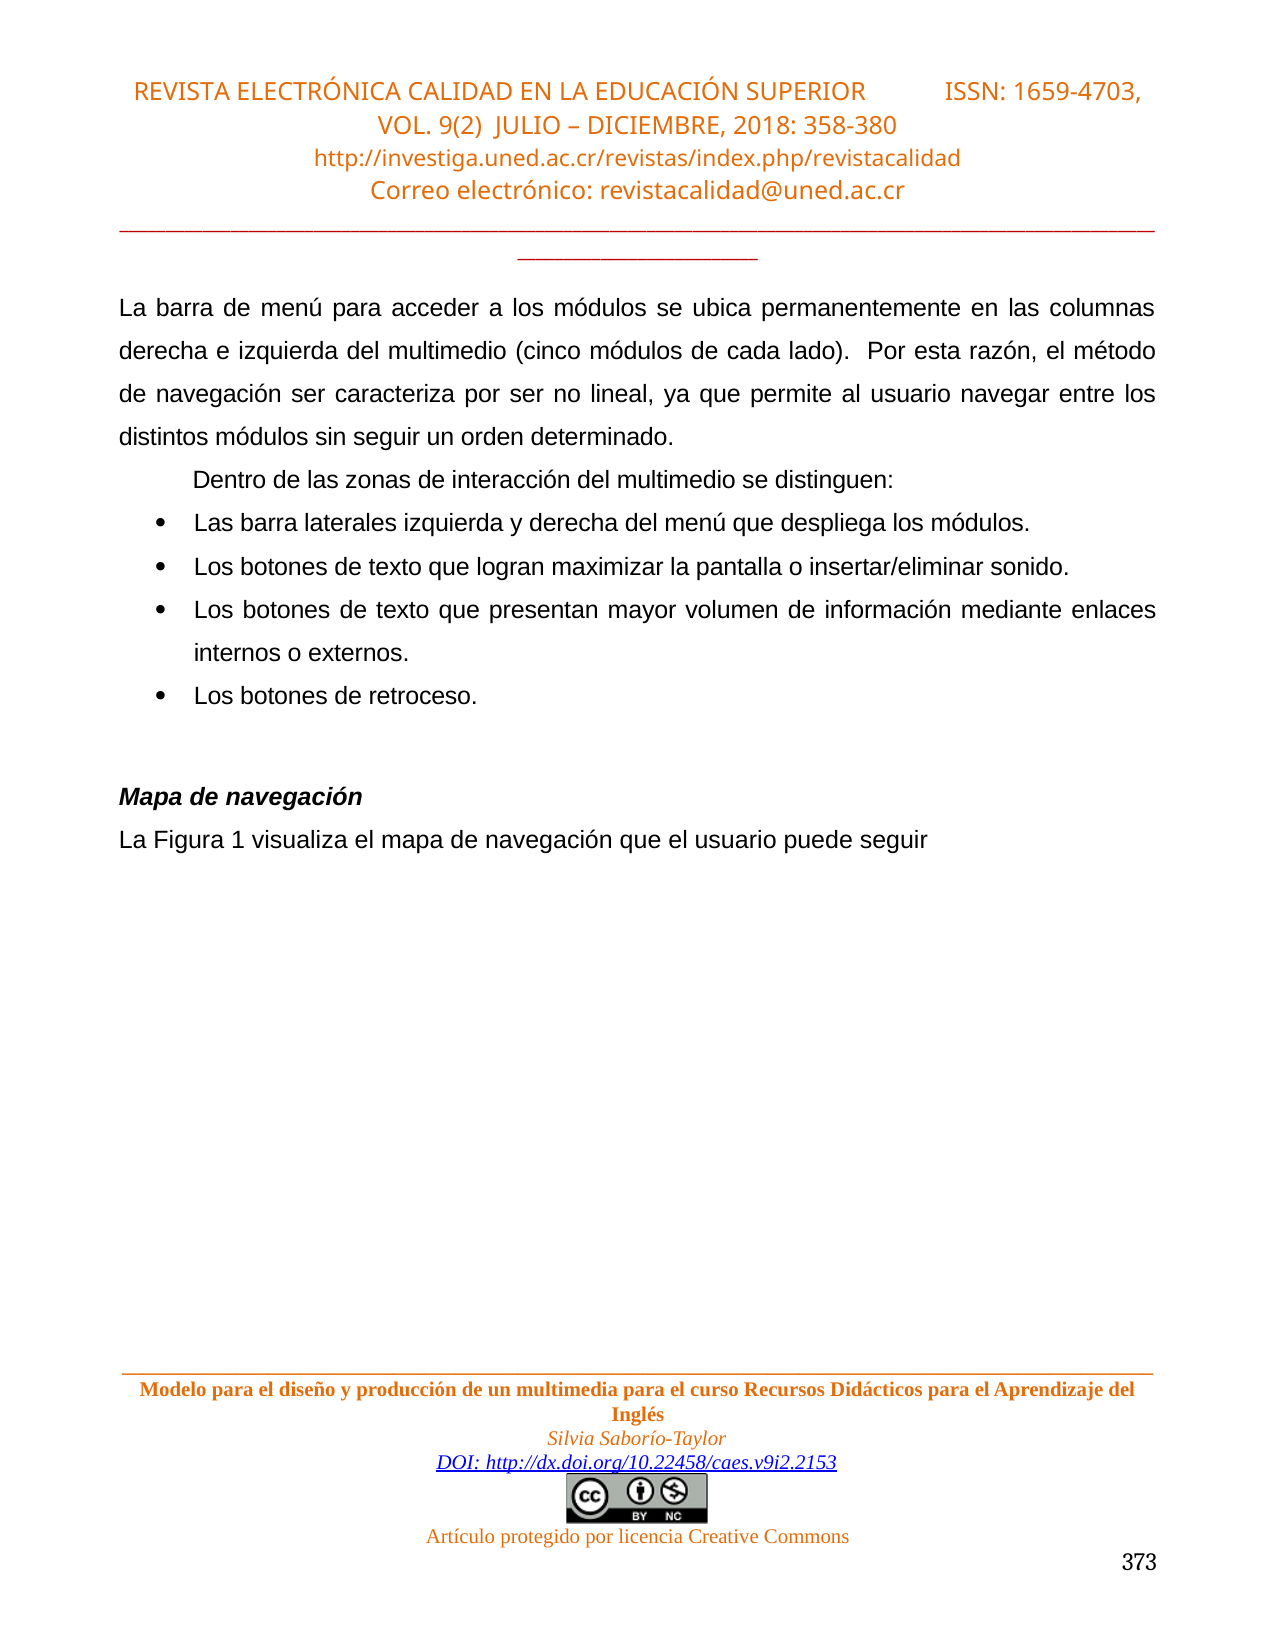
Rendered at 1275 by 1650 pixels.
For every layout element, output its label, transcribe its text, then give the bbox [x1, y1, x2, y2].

picture [566, 1473, 709, 1524]
list Los botones de retroceso. [156, 681, 1156, 710]
text La Figura 1 visualiza el mapa de navegación que el usuario puede seguir [118, 825, 1156, 854]
text Mapa de navegación [118, 782, 1156, 811]
list Las barra laterales izquierda y derecha del menú que despliega los módulos. [156, 508, 1156, 537]
list Los botones de texto que presentan mayor volumen de información mediante enlaces internos o externos. [156, 595, 1156, 667]
text La barra de menú para acceder a los módulos se ubica permanentemente en las columnas derecha e izquierda del multimedio (cinco módulos de cada lado). Por esta razón, el método de navegación ser caracteriza por ser no lineal, ya que permite al usuario navegar entre los distintos módulos sin seguir un orden determinado. [118, 293, 1156, 451]
list Los botones de texto que logran maximizar la pantalla o insertar/eliminar sonido. [156, 551, 1156, 580]
text Dentro de las zonas de interacción del multimedio se distinguen: [118, 465, 1156, 494]
